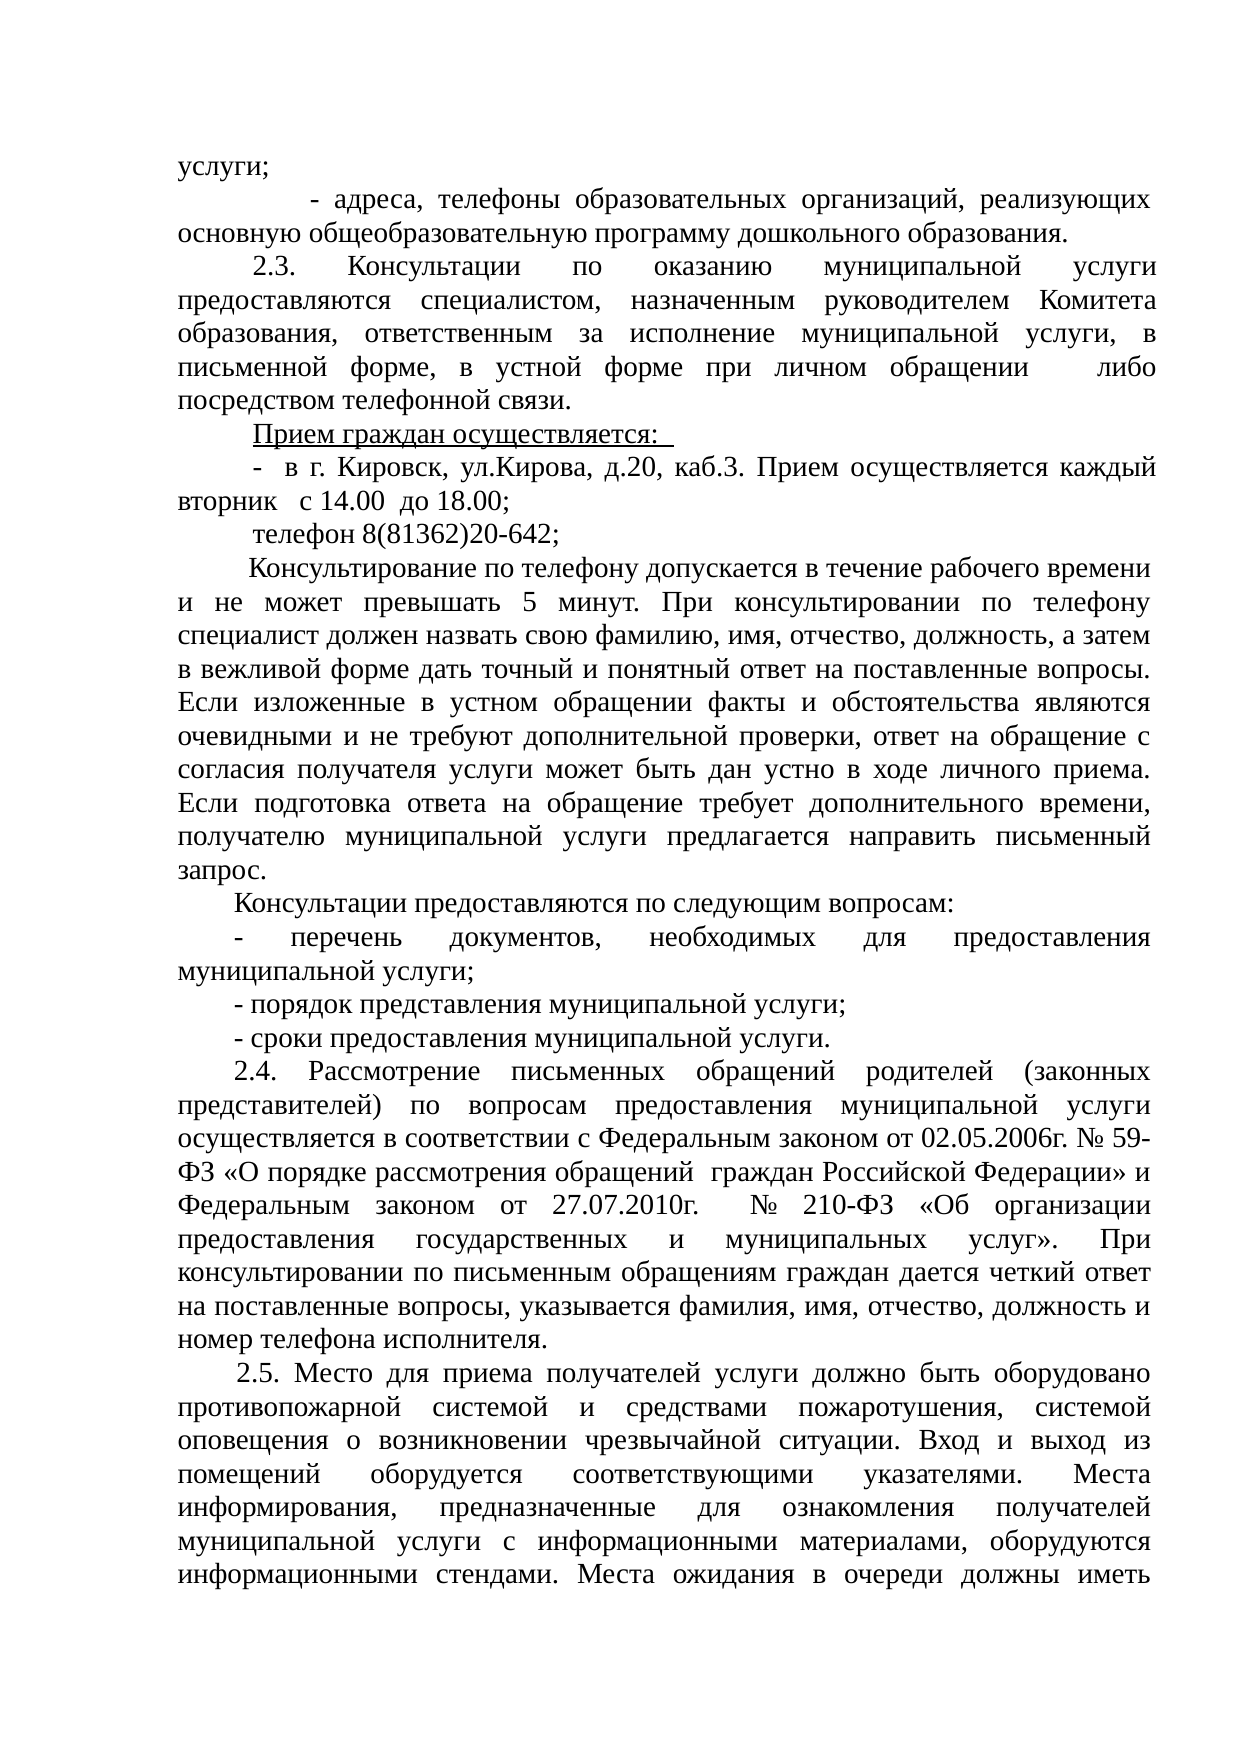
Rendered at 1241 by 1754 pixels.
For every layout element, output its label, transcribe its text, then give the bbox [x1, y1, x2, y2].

text - адреса, телефоны образовательных организаций, реализующих основную общеобразовательную программу дошкольного образования. [177, 181, 1152, 248]
text Прием граждан осуществляется: [177, 416, 1157, 449]
text 2.3. Консультации по оказанию муниципальной услуги предоставляются специалистом, назначенным руководителем Комитета образования, ответственным за исполнение муниципальной услуги, в письменной форме, в устной форме при личном обращении либо посредством телефонной связи. [177, 248, 1157, 416]
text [177, 1355, 1152, 1590]
text Консультирование по телефону допускается в течение рабочего времени и не может превышать 5 минут. При консультировании по телефону специалист должен назвать свою фамилию, имя, отчество, должность, а затем в вежливой форме дать точный и понятный ответ на поставленные вопросы. Если изложенные в устном обращении факты и обстоятельства являются очевидными и не требуют дополнительной проверки, ответ на обращение с согласия получателя услуги может быть дан устно в ходе личного приема. Если подготовка ответа на обращение требует дополнительного времени, получателю муниципальной услуги предлагается направить письменный запрос. [177, 550, 1152, 886]
text - сроки предоставления муниципальной услуги. [177, 1020, 1152, 1053]
text - перечень документов, необходимых для предоставления муниципальной услуги; [177, 919, 1152, 986]
text телефон 8(81362)20-642; [177, 517, 1157, 550]
text Консультации предоставляются по следующим вопросам: [177, 886, 1152, 919]
text - порядок представления муниципальной услуги; [177, 986, 1152, 1020]
text 2.4. Рассмотрение письменных обращений родителей (законных представителей) по вопросам предоставления муниципальной услуги осуществляется в соответствии с Федеральным законом от 02.05.2006г. № 59-ФЗ «О порядке рассмотрения обращений граждан Российской Федерации» и Федеральным законом от 27.07.2010г. № 210-ФЗ «Об организации предоставления государственных и муниципальных услуг». При консультировании по письменным обращениям граждан дается четкий ответ на поставленные вопросы, указывается фамилия, имя, отчество, должность и номер телефона исполнителя. [177, 1053, 1152, 1355]
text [177, 148, 1152, 181]
text - в г. Кировск, ул.Кирова, д.20, каб.3. Прием осуществляется каждый вторник с 14.00 до 18.00; [177, 449, 1157, 517]
